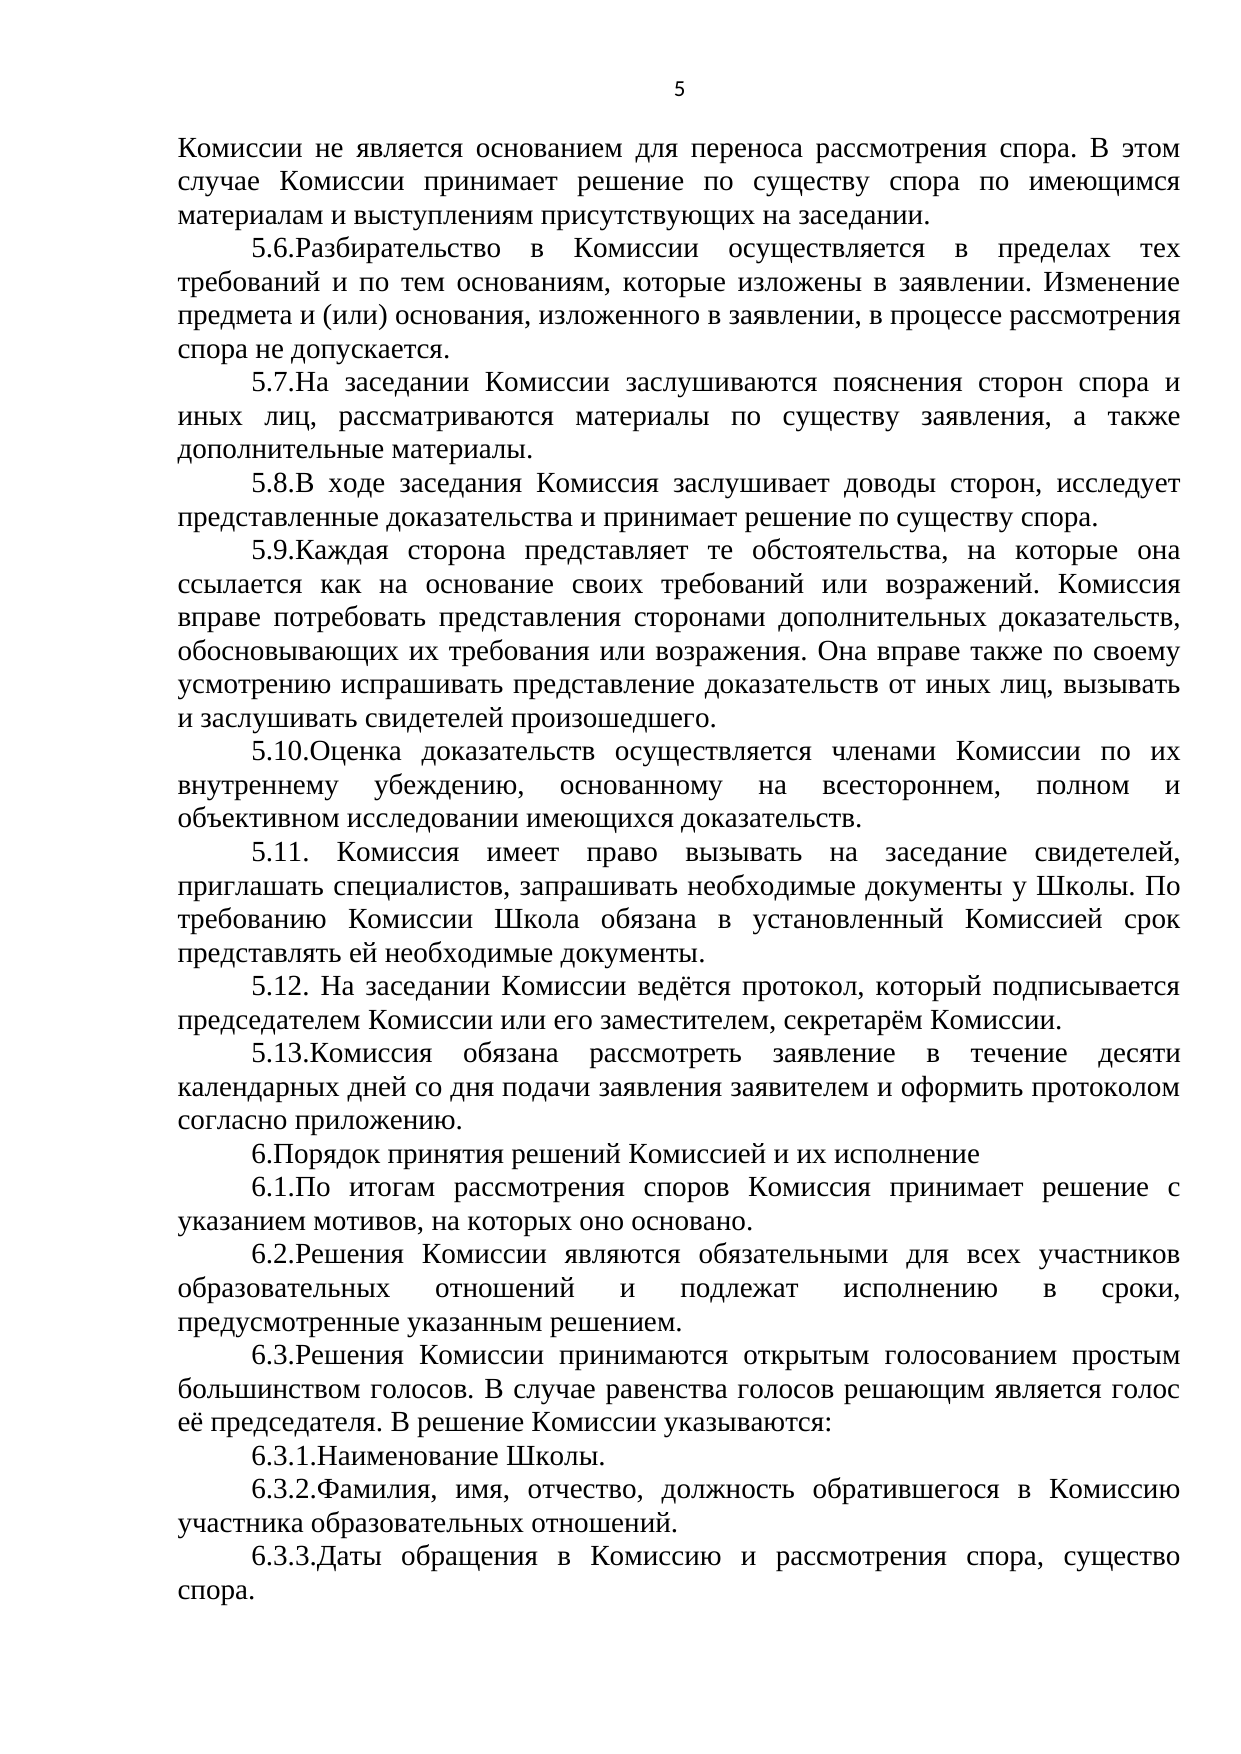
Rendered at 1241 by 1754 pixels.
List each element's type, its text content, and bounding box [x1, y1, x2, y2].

text 5.6.Разбирательство в Комиссии осуществляется в пределах тех требований и по тем основаниям, которые изложены в заявлении. Изменение предмета и (или) основания, изложенного в заявлении, в процессе рассмотрения спора не допускается. [177, 230, 1181, 364]
text 6.Порядок принятия решений Комиссией и их исполнение [177, 1136, 1181, 1169]
text 6.1.По итогам рассмотрения споров Комиссия принимает решение с указанием мотивов, на которых оно основано. [177, 1169, 1181, 1237]
text 5.13.Комиссия обязана рассмотреть заявление в течение десяти календарных дней со дня подачи заявления заявителем и оформить протоколом согласно приложению. [177, 1035, 1181, 1136]
text 5.8.В ходе заседания Комиссия заслушивает доводы сторон, исследует представленные доказательства и принимает решение по существу спора. [177, 465, 1181, 532]
text 5.7.На заседании Комиссии заслушиваются пояснения сторон спора и иных лиц, рассматриваются материалы по существу заявления, а также дополнительные материалы. [177, 364, 1181, 465]
text 5.10.Оценка доказательств осуществляется членами Комиссии по их внутреннему убеждению, основанному на всестороннем, полном и объективном исследовании имеющихся доказательств. [177, 733, 1181, 834]
text 5.9.Каждая сторона представляет те обстоятельства, на которые она ссылается как на основание своих требований или возражений. Комиссия вправе потребовать представления сторонами дополнительных доказательств, обосновывающих их требования или возражения. Она вправе также по своему усмотрению испрашивать представление доказательств от иных лиц, вызывать и заслушивать свидетелей произошедшего. [177, 532, 1181, 733]
text 6.2.Решения Комиссии являются обязательными для всех участников образовательных отношений и подлежат исполнению в сроки, предусмотренные указанным решением. [177, 1237, 1181, 1337]
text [177, 130, 1181, 230]
text 5.12. На заседании Комиссии ведётся протокол, который подписывается председателем Комиссии или его заместителем, секретарём Комиссии. [177, 968, 1181, 1035]
text 6.3.Решения Комиссии принимаются открытым голосованием простым большинством голосов. В случае равенства голосов решающим является голос её председателя. В решение Комиссии указываются: [177, 1337, 1181, 1438]
text 6.3.2.Фамилия, имя, отчество, должность обратившегося в Комиссию участника образовательных отношений. [177, 1471, 1181, 1538]
text 6.3.3.Даты обращения в Комиссию и рассмотрения спора, существо спора. [177, 1538, 1181, 1606]
text 6.3.1.Наименование Школы. [177, 1438, 1181, 1471]
text 5.11. Комиссия имеет право вызывать на заседание свидетелей, приглашать специалистов, запрашивать необходимые документы у Школы. По требованию Комиссии Школа обязана в установленный Комиссией срок представлять ей необходимые документы. [177, 834, 1181, 968]
